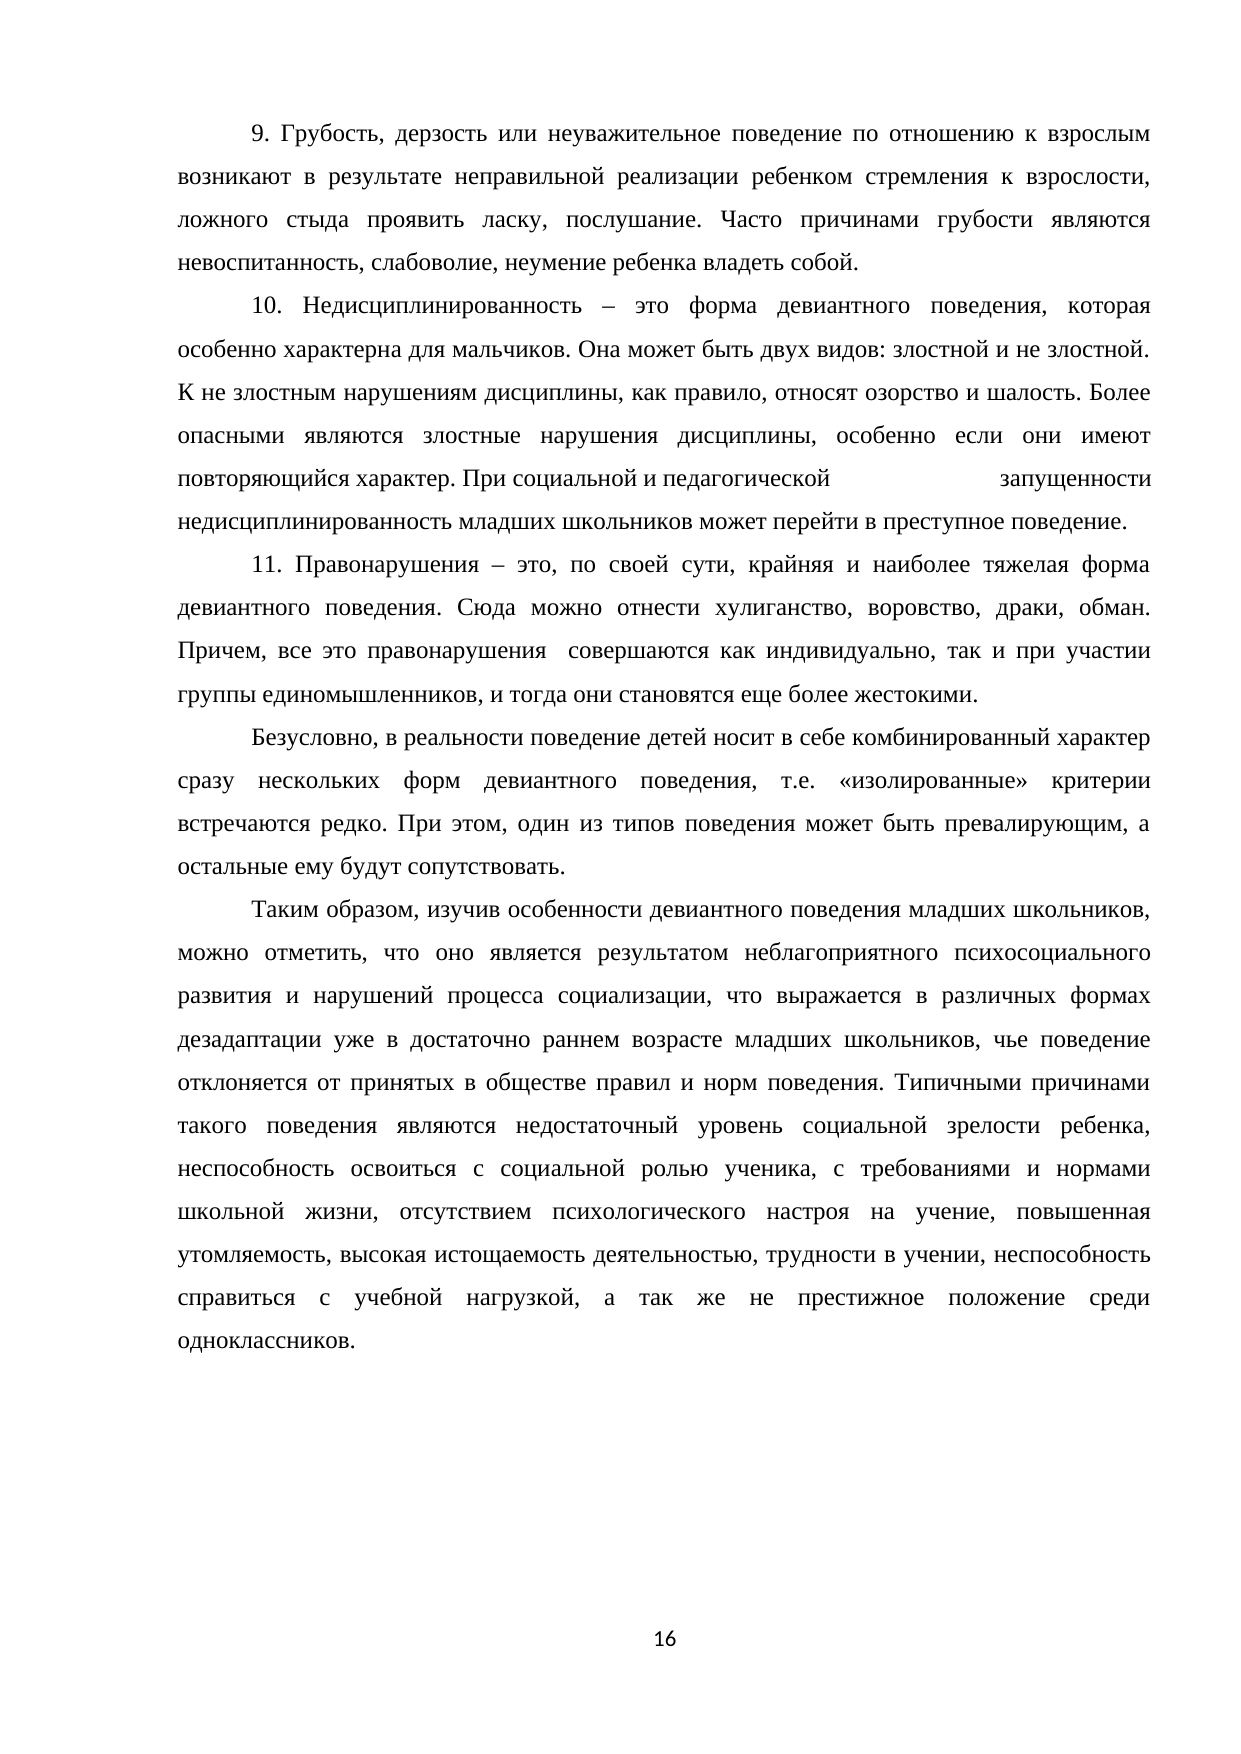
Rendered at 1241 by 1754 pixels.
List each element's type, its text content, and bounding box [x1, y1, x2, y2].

text 9. Грубость, дерзость или неуважительное поведение по отношению к взрослым возникают в результате неправильной реализации ребенком стремления к взрослости, ложного стыда проявить ласку, послушание. Часто причинами грубости являются невоспитанность, слабоволие, неумение ребенка владеть собой. [177, 118, 1152, 276]
text 11. Правонарушения – это, по своей сути, крайняя и наиболее тяжелая форма девиантного поведения. Сюда можно отнести хулиганство, воровство, драки, обман. Причем, все это правонарушения совершаются как индивидуально, так и при участии группы единомышленников, и тогда они становятся еще более жестокими. [177, 549, 1152, 707]
text 10. Недисциплинированность – это форма девиантного поведения, которая особенно характерна для мальчиков. Она может быть двух видов: злостной и не злостной. К не злостным нарушениям дисциплины, как правило, относят озорство и шалость. Более опасными являются злостные нарушения дисциплины, особенно если они имеют повторяющийся характер. При социальной и педагогической запущенности недисциплинированность младших школьников может перейти в преступное поведение. [177, 291, 1152, 535]
text Безусловно, в реальности поведение детей носит в себе комбинированный характер сразу нескольких форм девиантного поведения, т.е. «изолированные» критерии встречаются редко. При этом, один из типов поведения может быть превалирующим, а остальные ему будут сопутствовать. [177, 722, 1152, 880]
text Таким образом, изучив особенности девиантного поведения младших школьников, можно отметить, что оно является результатом неблагоприятного психосоциального развития и нарушений процесса социализации, что выражается в различных формах дезадаптации уже в достаточно раннем возрасте младших школьников, чье поведение отклоняется от принятых в обществе правил и норм поведения. Типичными причинами такого поведения являются недостаточный уровень социальной зрелости ребенка, неспособность освоиться с социальной ролью ученика, с требованиями и нормами школьной жизни, отсутствием психологического настроя на учение, повышенная утомляемость, высокая истощаемость деятельностью, трудности в учении, неспособность справиться с учебной нагрузкой, а так же не престижное положение среди одноклассников. [177, 894, 1152, 1354]
